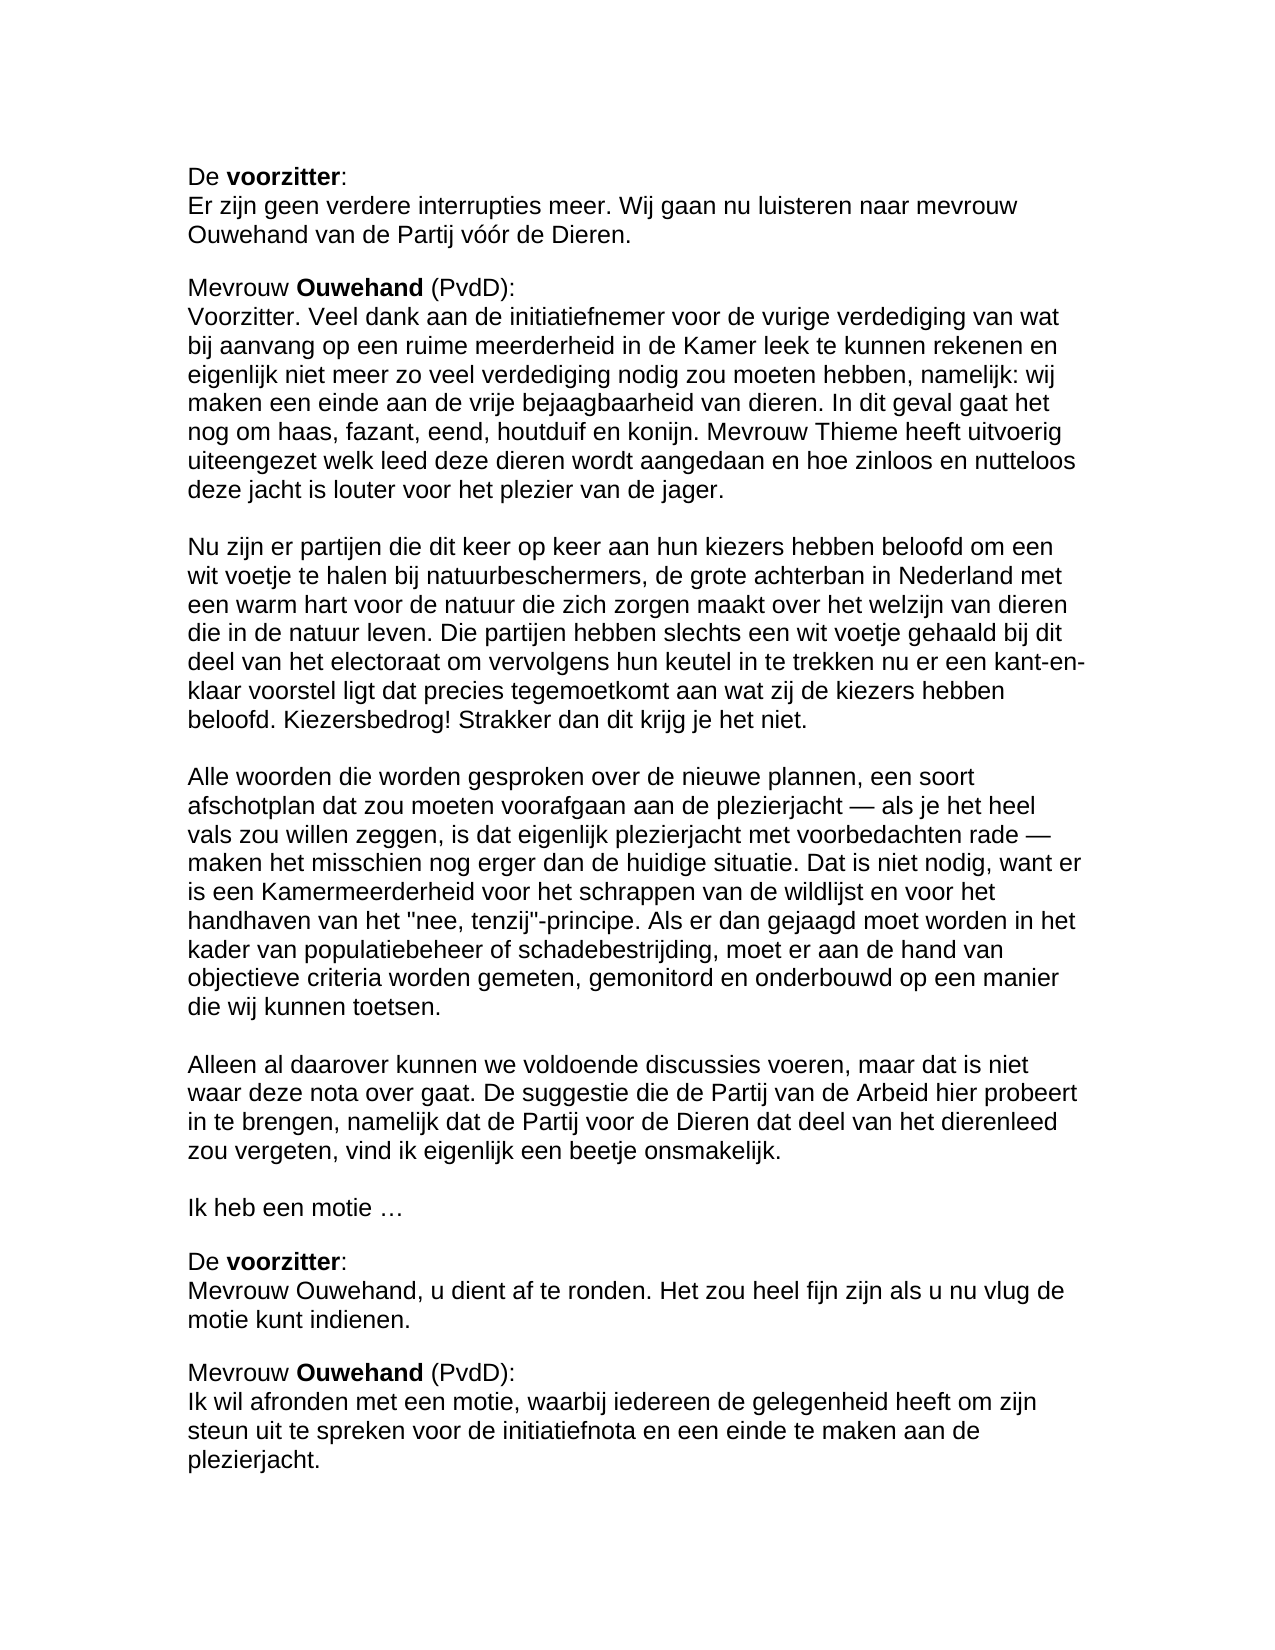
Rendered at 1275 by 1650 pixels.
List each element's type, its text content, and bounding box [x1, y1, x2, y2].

text Mevrouw Ouwehand (PvdD): Voorzitter. Veel dank aan de initiatiefnemer voor de vurige verdediging van wat bij aanvang op een ruime meerderheid in de Kamer leek te kunnen rekenen en eigenlijk niet meer zo veel verdediging nodig zou moeten hebben, namelijk: wij maken een einde aan de vrije bejaagbaarheid van dieren. In dit geval gaat het nog om haas, fazant, eend, houtduif en konijn. Mevrouw Thieme heeft uitvoerig uiteengezet welk leed deze dieren wordt aangedaan en hoe zinloos en nutteloos deze jacht is louter voor het plezier van de jager. Nu zijn er partijen die dit keer op keer aan hun kiezers hebben beloofd om een wit voetje te halen bij natuurbeschermers, de grote achterban in Nederland met een warm hart voor de natuur die zich zorgen maakt over het welzijn van dieren die in de natuur leven. Die partijen hebben slechts een wit voetje gehaald bij dit deel van het electoraat om vervolgens hun keutel in te trekken nu er een kant-en-klaar voorstel ligt dat precies tegemoetkomt aan wat zij de kiezers hebben beloofd. Kiezersbedrog! Strakker dan dit krijg je het niet. Alle woorden die worden gesproken over de nieuwe plannen, een soort afschotplan dat zou moeten voorafgaan aan de plezierjacht — als je het heel vals zou willen zeggen, is dat eigenlijk plezierjacht met voorbedachten rade — maken het misschien nog erger dan de huidige situatie. Dat is niet nodig, want er is een Kamermeerderheid voor het schrappen van de wildlijst en voor het handhaven van het "nee, tenzij"-principe. Als er dan gejaagd moet worden in het kader van populatiebeheer of schadebestrijding, moet er aan de hand van objectieve criteria worden gemeten, gemonitord en onderbouwd op een manier die wij kunnen toetsen. Alleen al daarover kunnen we voldoende discussies voeren, maar dat is niet waar deze nota over gaat. De suggestie die de Partij van de Arbeid hier probeert in te brengen, namelijk dat de Partij voor de Dieren dat deel van het dierenleed zou vergeten, vind ik eigenlijk een beetje onsmakelijk. Ik heb een motie … [187, 273, 1087, 1222]
text Mevrouw Ouwehand (PvdD): Ik wil afronden met een motie, waarbij iedereen de gelegenheid heeft om zijn steun uit te spreken voor de initiatiefnota en een einde te maken aan de plezierjacht. [187, 1358, 1087, 1473]
text De voorzitter: Er zijn geen verdere interrupties meer. Wij gaan nu luisteren naar mevrouw Ouwehand van de Partij vóór de Dieren. [187, 162, 1087, 248]
text De voorzitter: Mevrouw Ouwehand, u dient af te ronden. Het zou heel fijn zijn als u nu vlug de motie kunt indienen. [187, 1247, 1087, 1333]
